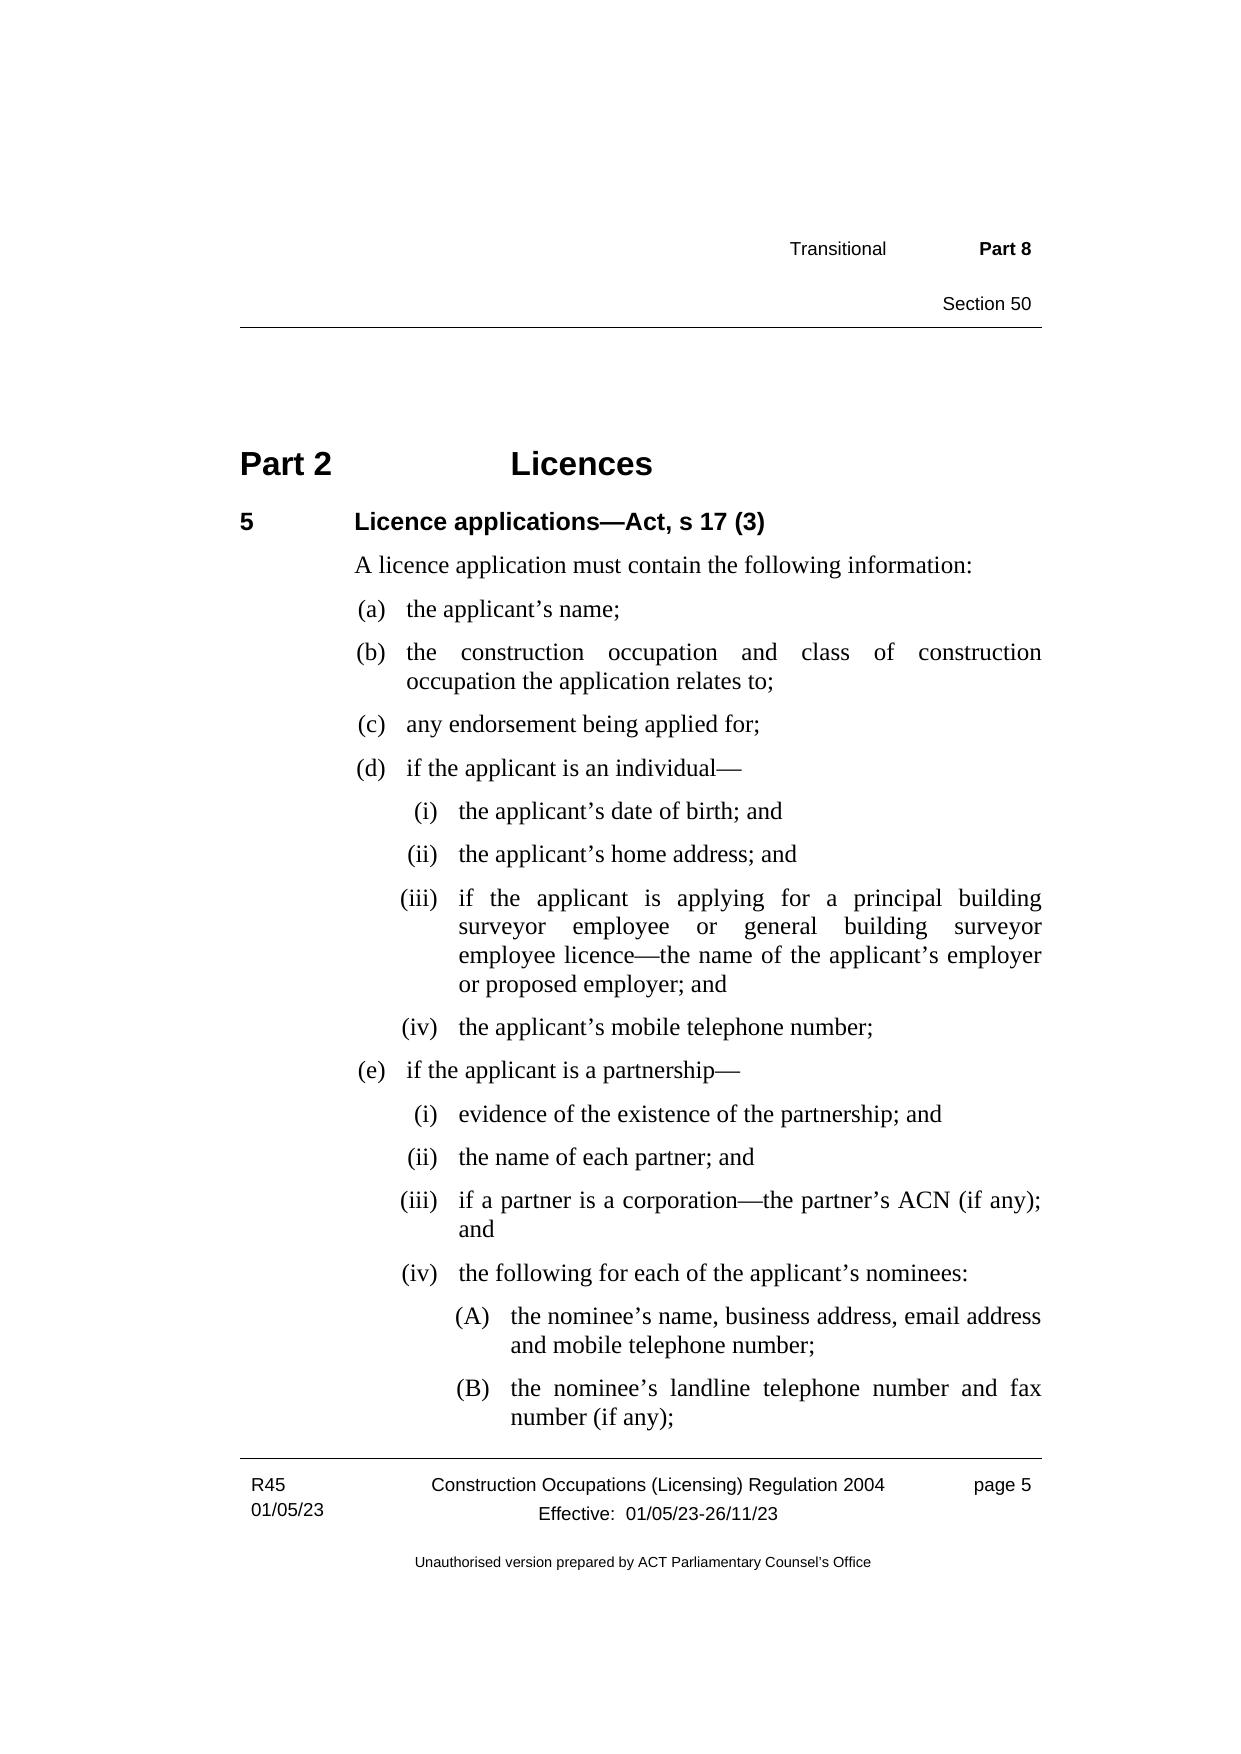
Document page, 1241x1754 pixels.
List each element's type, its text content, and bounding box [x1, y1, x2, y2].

text (i) evidence of the existence of the partnership; and [239, 1099, 1042, 1128]
text (e) if the applicant is a partnership— [239, 1056, 1042, 1084]
text (iii) if a partner is a corporation—the partner’s ACN (if any); and [239, 1186, 1042, 1243]
text (b) the construction occupation and class of construction occupation the application relates to; [239, 637, 1042, 695]
text (i) the applicant’s date of birth; and [239, 796, 1042, 825]
text (d) if the applicant is an individual— [239, 753, 1042, 781]
text (B) the nominee’s landline telephone number and fax number (if any); [239, 1373, 1042, 1431]
text (iv) the following for each of the applicant’s nominees: [239, 1258, 1042, 1286]
text (A) the nominee’s name, business address, email address and mobile telephone number; [239, 1301, 1042, 1358]
text (ii) the name of each partner; and [239, 1142, 1042, 1171]
text (a) the applicant’s name; [239, 594, 1042, 623]
text (c) any endorsement being applied for; [239, 709, 1042, 738]
text (iii) if the applicant is applying for a principal building surveyor employee or general building surveyor employee licence—the name of the applicant’s employer or proposed employer; and [239, 883, 1042, 998]
text (iv) the applicant’s mobile telephone number; [239, 1012, 1042, 1041]
text Part 2 Licences [239, 444, 1042, 482]
text 5 Licence applications—Act, s 17 (3) [239, 507, 1042, 536]
text (ii) the applicant’s home address; and [239, 839, 1042, 868]
text A licence application must contain the following information: [354, 551, 1042, 579]
